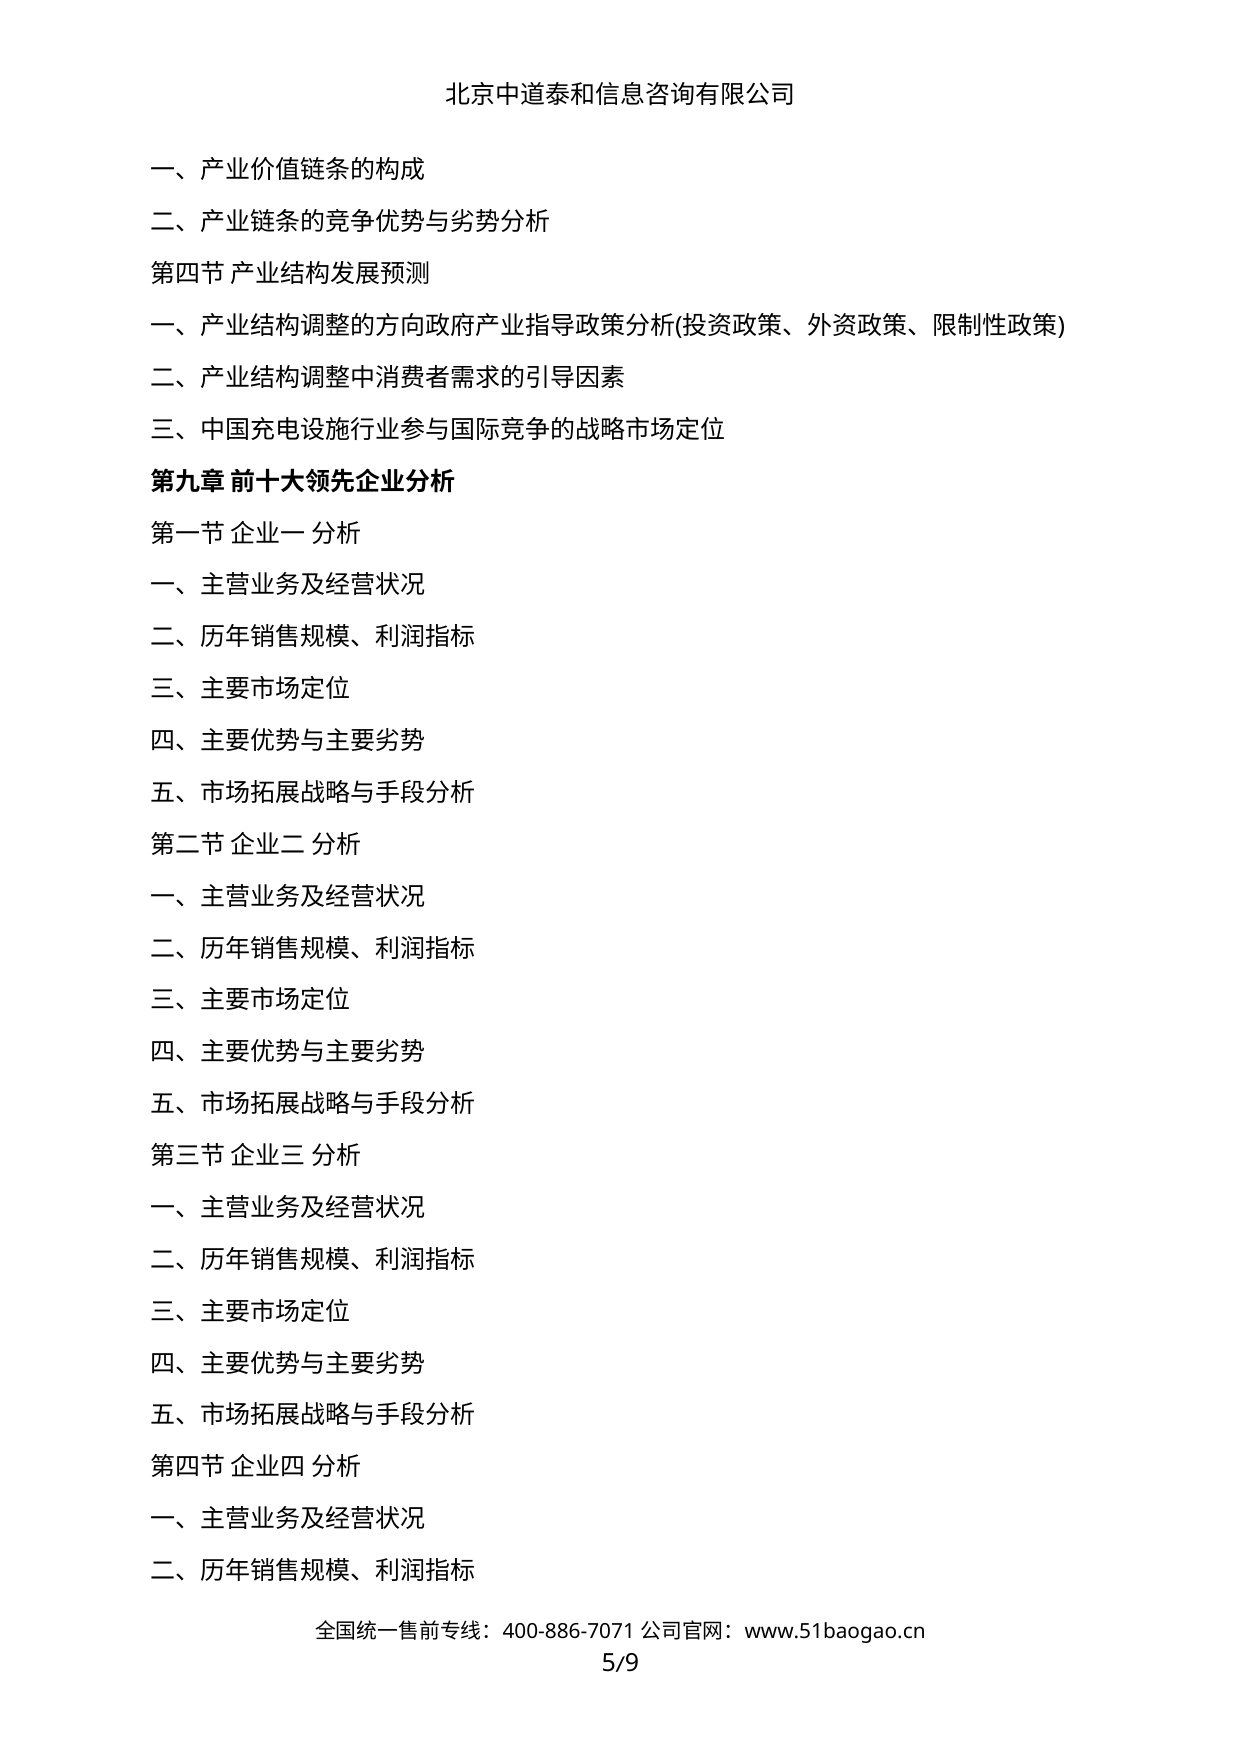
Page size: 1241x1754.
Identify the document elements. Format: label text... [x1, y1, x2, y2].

text 一、产业价值链条的构成 [150, 150, 1090, 186]
text 三、主要市场定位 [150, 980, 1090, 1016]
text 二、产业结构调整中消费者需求的引导因素 [150, 357, 1090, 394]
text 一、主营业务及经营状况 [150, 1499, 1090, 1535]
text 五、市场拓展战略与手段分析 [150, 1084, 1090, 1120]
text 二、历年销售规模、利润指标 [150, 928, 1090, 964]
text 一、主营业务及经营状况 [150, 1187, 1090, 1224]
text 五、市场拓展战略与手段分析 [150, 772, 1090, 809]
text 第二节 企业二 分析 [150, 824, 1090, 861]
text 三、主要市场定位 [150, 1291, 1090, 1327]
text 三、中国充电设施行业参与国际竞争的战略市场定位 [150, 409, 1090, 446]
text 二、历年销售规模、利润指标 [150, 617, 1090, 653]
text 四、主要优势与主要劣势 [150, 721, 1090, 757]
text 二、产业链条的竞争优势与劣势分析 [150, 202, 1090, 238]
text 第一节 企业一 分析 [150, 513, 1090, 549]
text 二、历年销售规模、利润指标 [150, 1551, 1090, 1587]
text 四、主要优势与主要劣势 [150, 1032, 1090, 1068]
text 五、市场拓展战略与手段分析 [150, 1395, 1090, 1431]
text 第四节 企业四 分析 [150, 1447, 1090, 1483]
text 四、主要优势与主要劣势 [150, 1343, 1090, 1379]
text 第三节 企业三 分析 [150, 1136, 1090, 1172]
text 一、主营业务及经营状况 [150, 876, 1090, 912]
text 一、产业结构调整的方向政府产业指导政策分析(投资政策、外资政策、限制性政策) [150, 306, 1090, 342]
text 第九章 前十大领先企业分析 [150, 461, 1090, 497]
text 三、主要市场定位 [150, 669, 1090, 705]
text 一、主营业务及经营状况 [150, 565, 1090, 601]
text 第四节 产业结构发展预测 [150, 254, 1090, 290]
text 二、历年销售规模、利润指标 [150, 1239, 1090, 1276]
